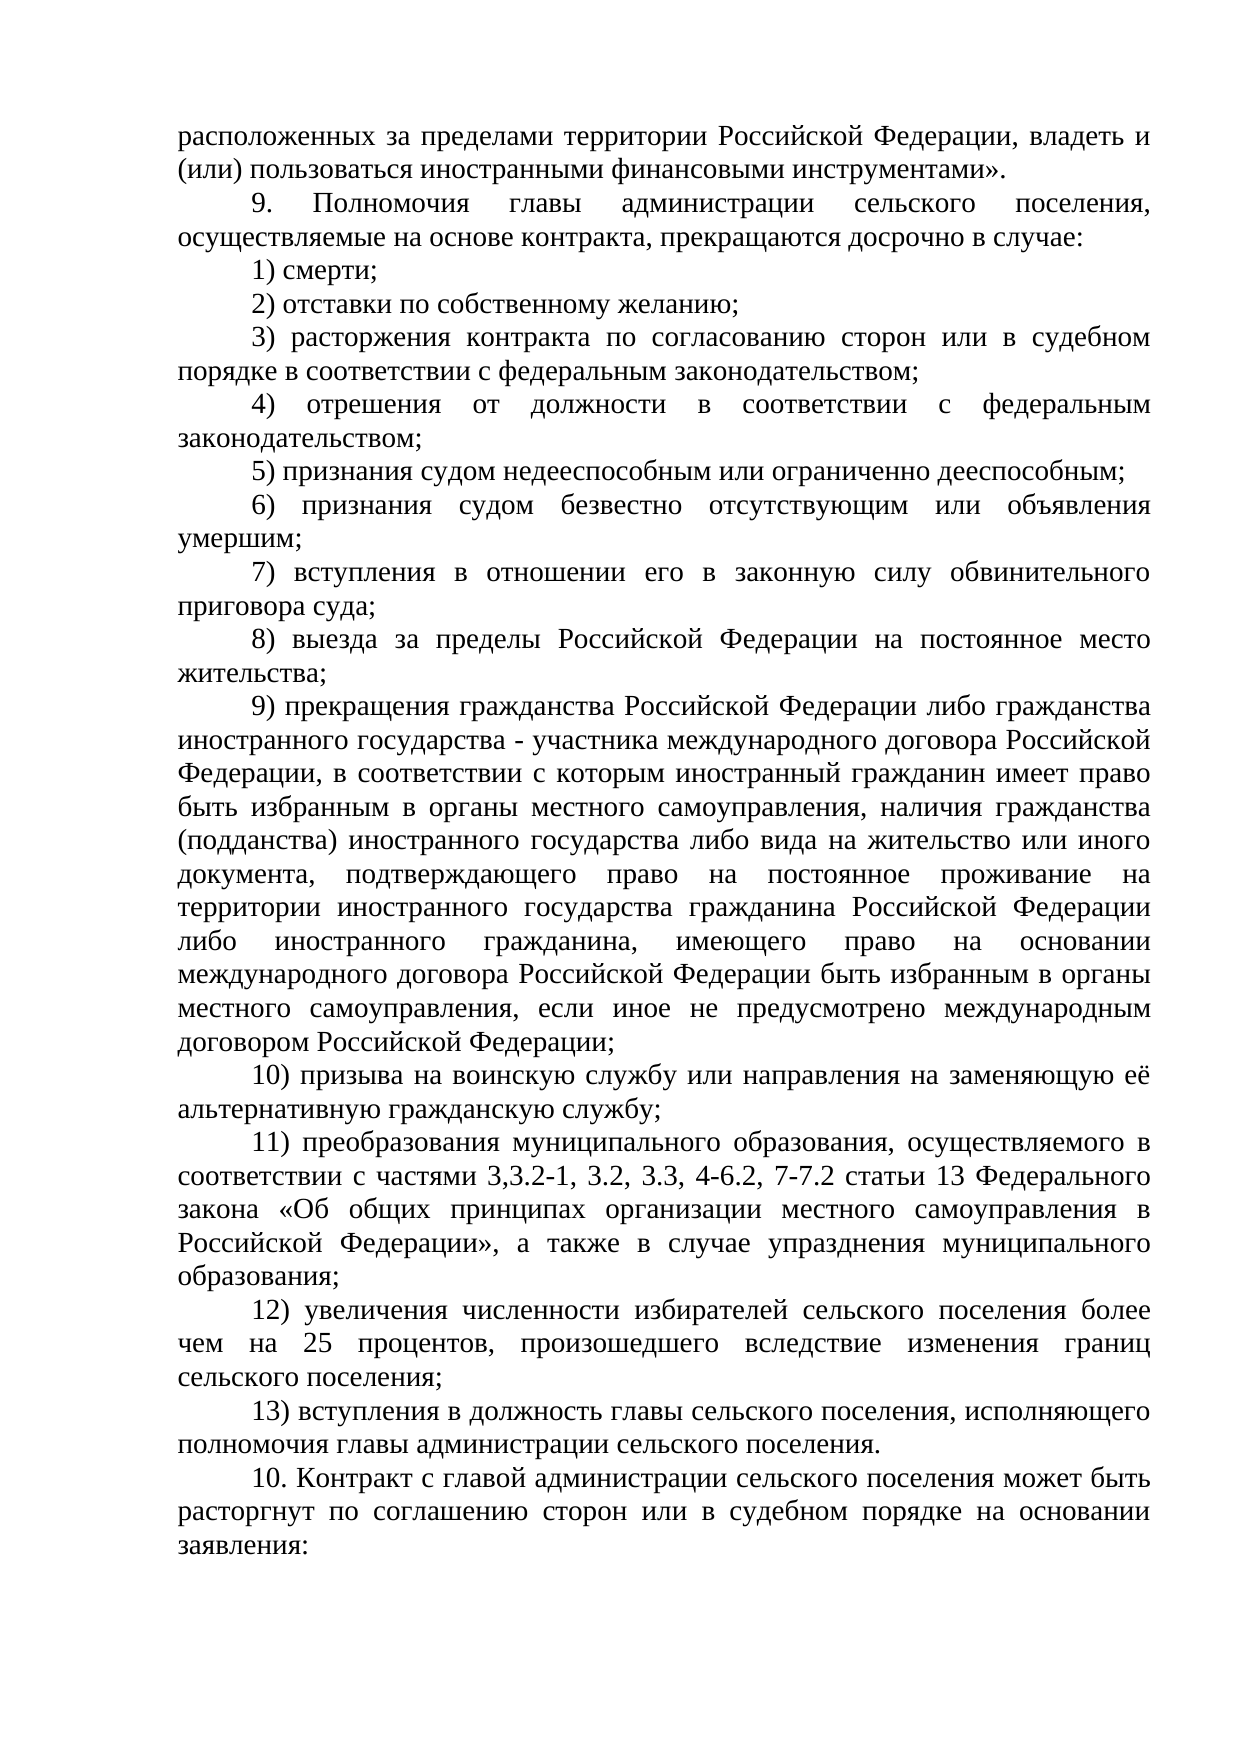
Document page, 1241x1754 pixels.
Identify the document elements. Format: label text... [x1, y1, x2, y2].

text 9. Полномочия главы администрации сельского поселения, осуществляемые на основе контракта, прекращаются досрочно в случае: [177, 185, 1152, 252]
text 5) признания судом недееспособным или ограниченно дееспособным; [177, 453, 1152, 487]
text 3) расторжения контракта по согласованию сторон или в судебном порядке в соответствии с федеральным законодательством; [177, 319, 1152, 386]
text 12) увеличения численности избирателей сельского поселения более чем на 25 процентов, произошедшего вследствие изменения границ сельского поселения; [177, 1292, 1152, 1393]
text 9) прекращения гражданства Российской Федерации либо гражданства иностранного государства - участника международного договора Российской Федерации, в соответствии с которым иностранный гражданин имеет право быть избранным в органы местного самоуправления, наличия гражданства (подданства) иностранного государства либо вида на жительство или иного документа, подтверждающего право на постоянное проживание на территории иностранного государства гражданина Российской Федерации либо иностранного гражданина, имеющего право на основании международного договора Российской Федерации быть избранным в органы местного самоуправления, если иное не предусмотрено международным договором Российской Федерации; [177, 688, 1152, 1057]
text 4) отрешения от должности в соответствии с федеральным законодательством; [177, 386, 1152, 453]
text 10) призыва на воинскую службу или направления на заменяющую её альтернативную гражданскую службу; [177, 1057, 1152, 1124]
text 6) признания судом безвестно отсутствующим или объявления умершим; [177, 487, 1152, 554]
text 8) выезда за пределы Российской Федерации на постоянное место жительства; [177, 621, 1152, 688]
text 11) преобразования муниципального образования, осуществляемого в соответствии с частями 3,3.2-1, 3.2, 3.3, 4-6.2, 7-7.2 статьи 13 Федерального закона «Об общих принципах организации местного самоуправления в Российской Федерации», а также в случае упразднения муниципального образования; [177, 1124, 1152, 1292]
text 7) вступления в отношении его в законную силу обвинительного приговора суда; [177, 554, 1152, 621]
text 1) смерти; [177, 252, 1152, 286]
text 13) вступления в должность главы сельского поселения, исполняющего полномочия главы администрации сельского поселения. [177, 1393, 1152, 1460]
text 10. Контракт с главой администрации сельского поселения может быть расторгнут по соглашению сторон или в судебном порядке на основании заявления: [177, 1460, 1152, 1560]
text 2) отставки по собственному желанию; [177, 286, 1152, 319]
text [177, 118, 1152, 185]
